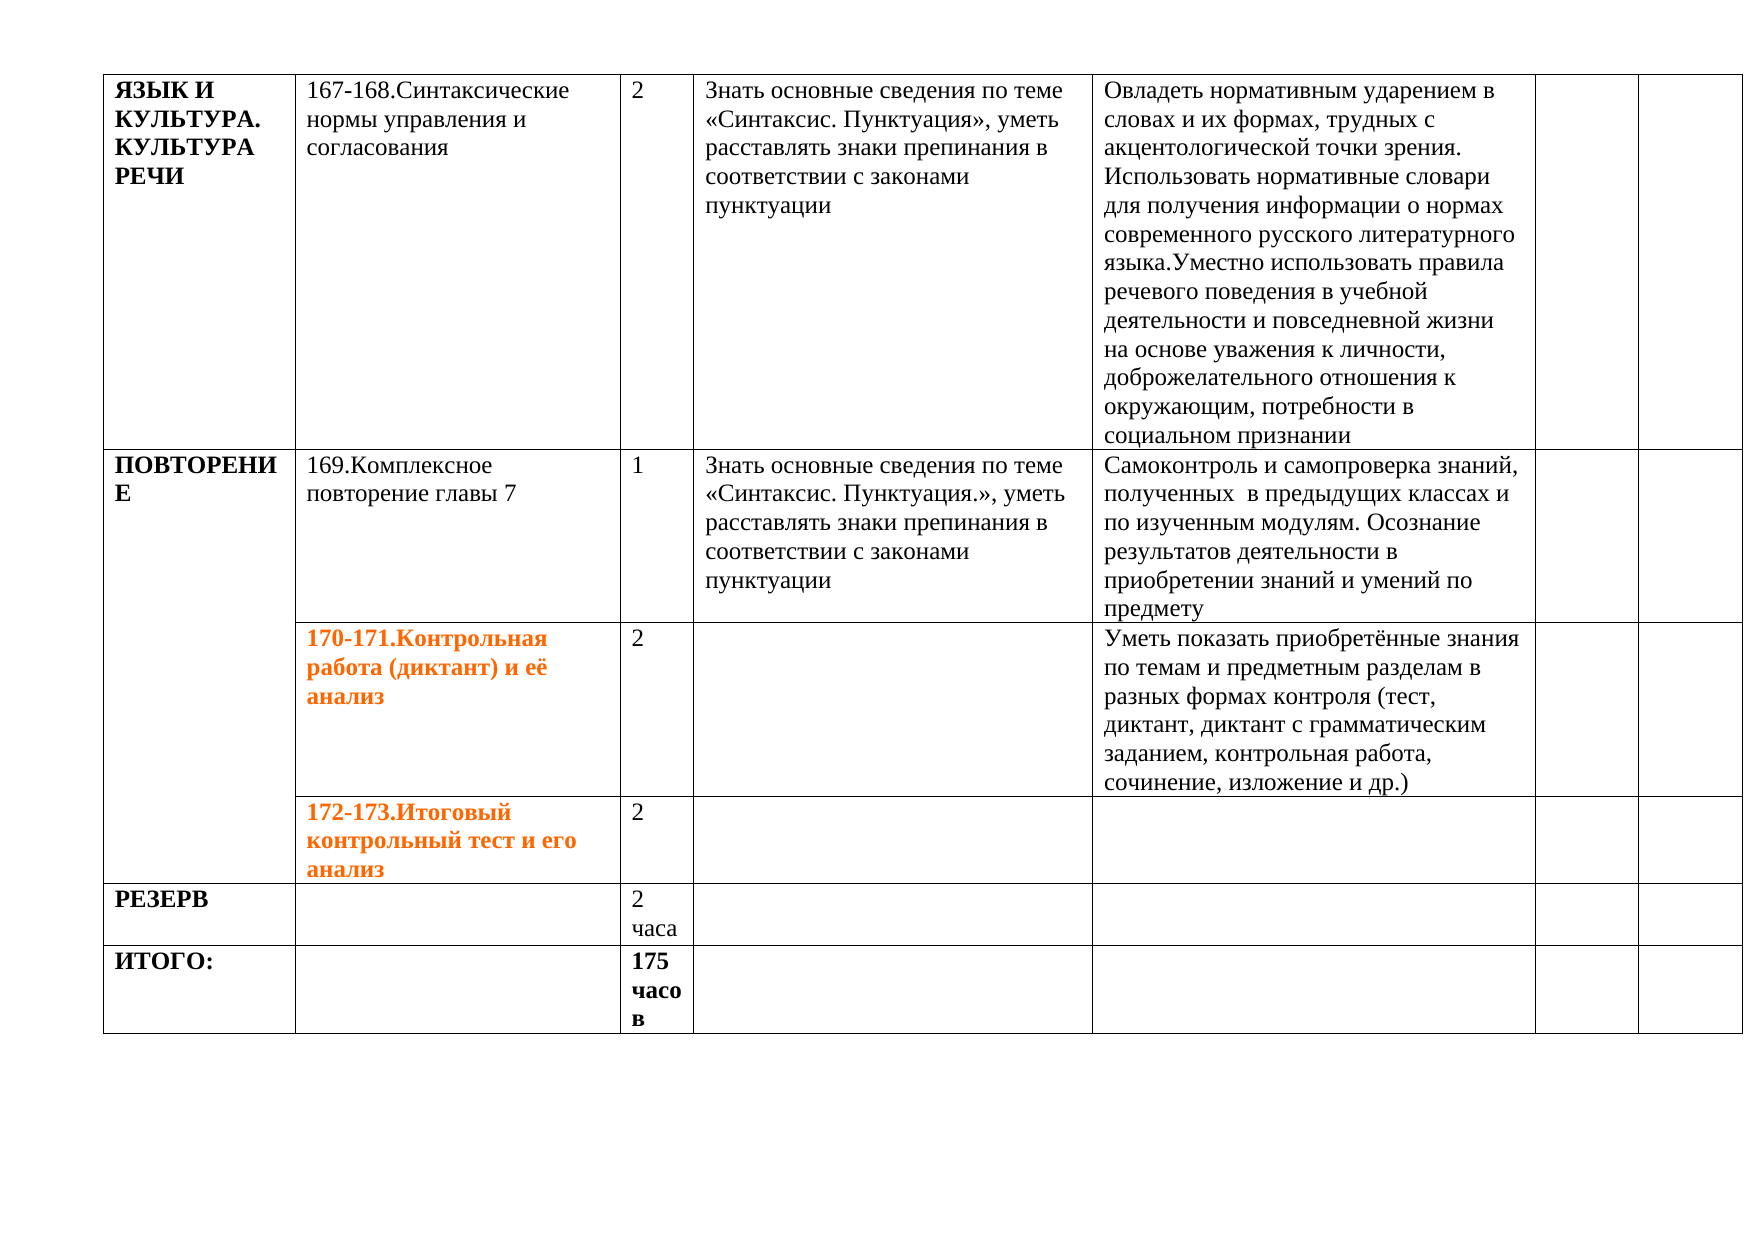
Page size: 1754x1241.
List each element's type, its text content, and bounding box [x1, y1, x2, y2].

table_cell [1093, 797, 1535, 883]
table_cell ИТОГО: [104, 946, 295, 1033]
table_cell [296, 946, 620, 1033]
table_cell [694, 884, 1092, 945]
table_cell [296, 884, 620, 945]
table_cell 2 [621, 75, 693, 449]
table_cell [1536, 75, 1638, 449]
table_cell 169.Комплексное повторение главы 7 [296, 450, 620, 622]
table_cell 167-168.Синтаксические нормы управления и согласования [296, 75, 620, 449]
table_cell [1093, 884, 1535, 945]
table_cell [1536, 797, 1638, 883]
table_cell [1639, 884, 1742, 945]
table_cell 2 часа [621, 884, 693, 945]
table_cell 2 [621, 623, 693, 796]
table_cell [1639, 450, 1742, 622]
table_cell [694, 797, 1092, 883]
table_cell [1536, 884, 1638, 945]
table_cell [1639, 623, 1742, 796]
table_cell 1 [621, 450, 693, 622]
table_cell ПОВТОРЕНИЕ [104, 450, 295, 883]
table_cell Уметь показать приобретённые знания по темам и предметным разделам в разных формах контроля (тест, диктант, диктант с грамматическим заданием, контрольная работа, сочинение, изложение и др.) [1093, 623, 1535, 796]
table_cell 170-171.Контрольная работа (диктант) и её анализ [296, 623, 620, 796]
table_cell [1536, 450, 1638, 622]
table_cell [694, 623, 1092, 796]
table_cell [694, 946, 1092, 1033]
table_cell 175 часов [621, 946, 693, 1033]
table_cell Знать основные сведения по теме «Синтаксис. Пунктуация», уметь расставлять знаки препинания в соответствии с законами пунктуации [694, 75, 1092, 449]
table_cell [1639, 797, 1742, 883]
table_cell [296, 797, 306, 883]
table_cell [1639, 946, 1742, 1033]
table_cell РЕЗЕРВ [104, 884, 295, 945]
table_cell ЯЗЫК И КУЛЬТУРА. КУЛЬТУРА РЕЧИ [104, 75, 295, 449]
table_cell 2 [621, 797, 693, 883]
table_cell Знать основные сведения по теме «Синтаксис. Пунктуация.», уметь расставлять знаки препинания в соответствии с законами пунктуации [694, 450, 1092, 622]
table_cell [1536, 623, 1638, 796]
table_cell [1639, 75, 1742, 449]
table_cell Овладеть нормативным ударением в словах и их формах, трудных с акцентологической точки зрения. Использовать нормативные словари для получения информации о нормах современного русского литературного языка.Уместно использовать правила речевого поведения в учебной деятельности и повседневной жизни на основе уважения к личности, доброжелательного отношения к окружающим, потребности в социальном признании [1093, 75, 1535, 449]
table_cell [1093, 946, 1535, 1033]
table_cell Самоконтроль и самопроверка знаний, полученных в предыдущих классах и по изученным модулям. Осознание результатов деятельности в приобретении знаний и умений по предмету [1093, 450, 1535, 622]
table_cell [1536, 946, 1638, 1033]
